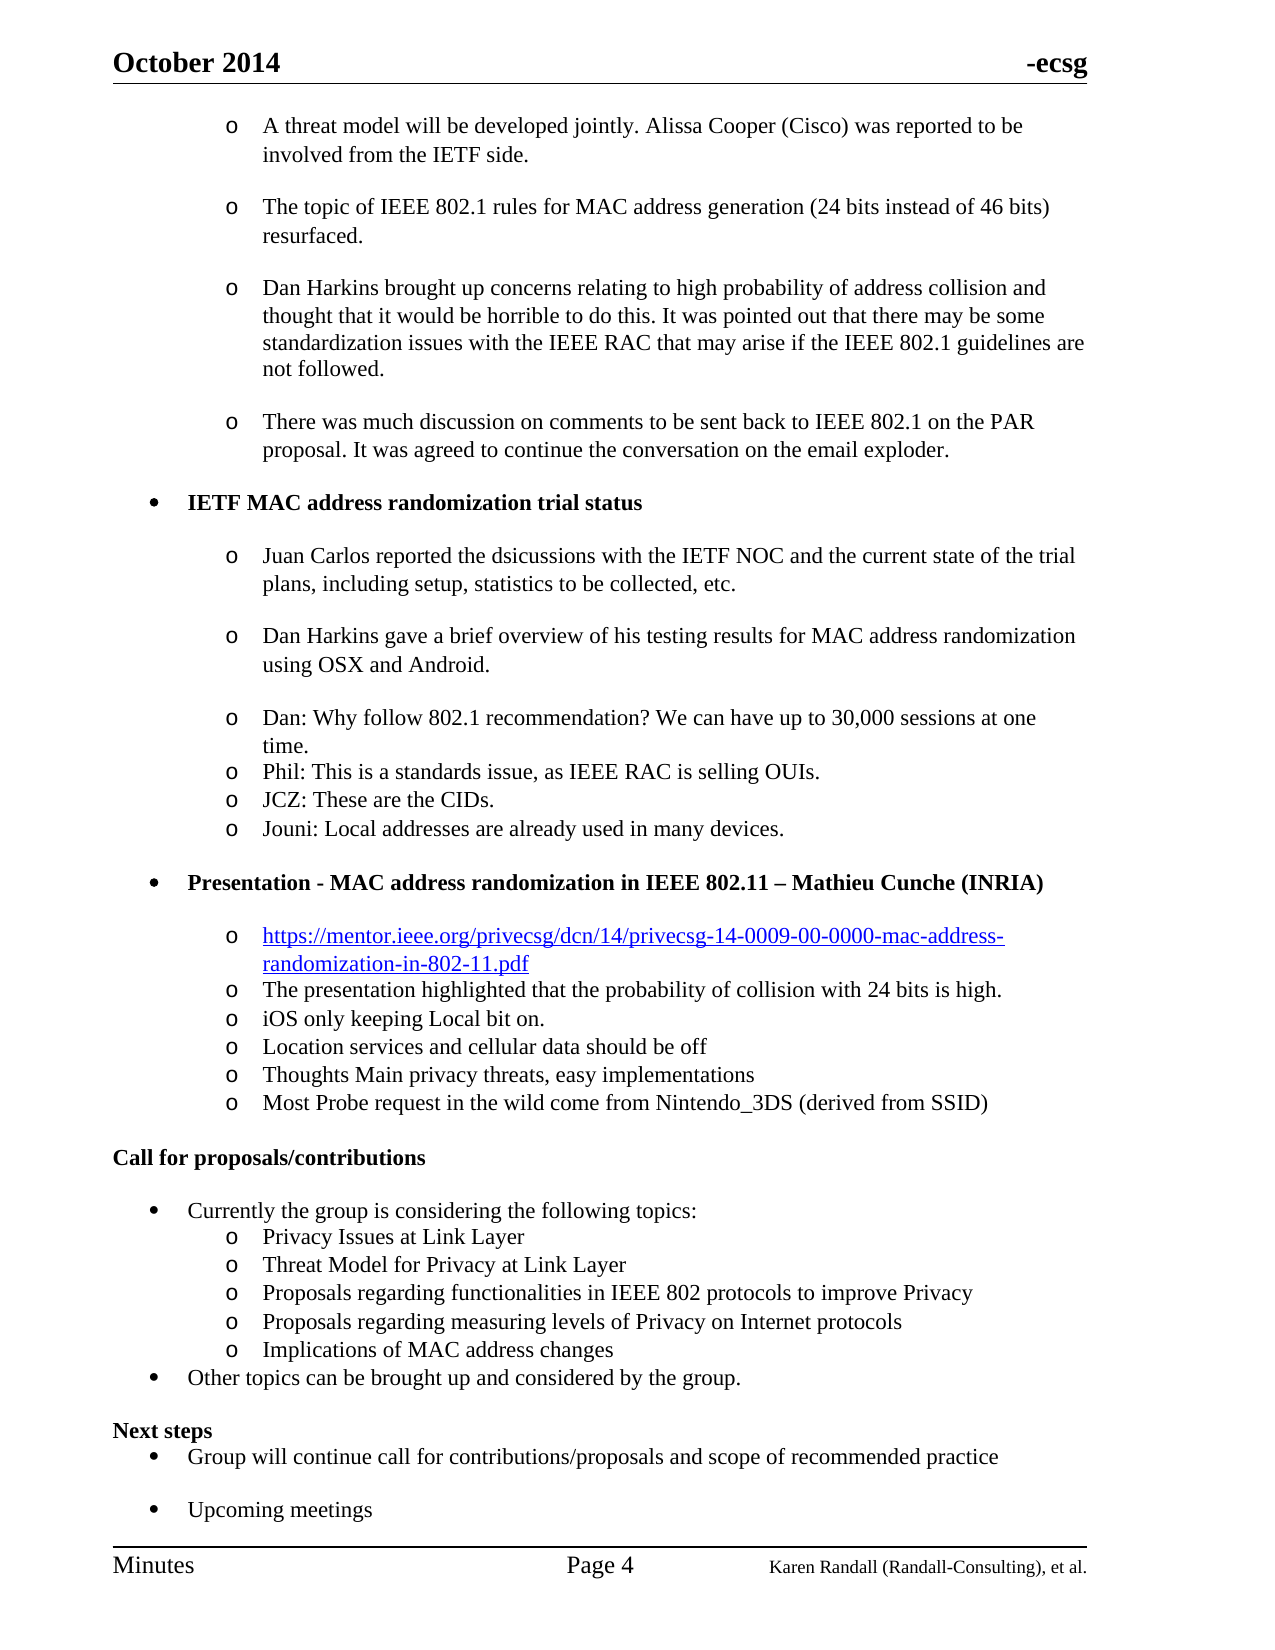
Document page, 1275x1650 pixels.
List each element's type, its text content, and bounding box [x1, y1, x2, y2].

list The presentation highlighted that the probability of collision with 24 bits is high. [225, 976, 1087, 1005]
list Proposals regarding measuring levels of Privacy on Internet protocols [225, 1308, 1087, 1336]
list Group will continue call for contributions/proposals and scope of recommended practice [150, 1443, 1087, 1469]
list Other topics can be brought up and considered by the group. [150, 1364, 1087, 1391]
list JCZ: These are the CIDs. [225, 786, 1087, 814]
list Most Probe request in the wild come from Nintendo_3DS (derived from SSID) [225, 1089, 1087, 1118]
list Location services and cellular data should be off [225, 1033, 1087, 1061]
list Upcoming meetings [150, 1496, 1087, 1522]
list Jouni: Local addresses are already used in many devices. [225, 814, 1087, 843]
list IETF MAC address randomization trial status [150, 489, 1087, 515]
text Call for proposals/contributions [112, 1144, 1087, 1170]
list Dan: Why follow 802.1 recommendation? We can have up to 30,000 sessions at one time. [225, 703, 1087, 758]
list iOS only keeping Local bit on. [225, 1005, 1087, 1033]
list Threat Model for Privacy at Link Layer [225, 1251, 1087, 1279]
list Dan Harkins brought up concerns relating to high probability of address collision and thought that it would be horrible to do this. It was pointed out that there may be some standardization issues with the IEEE RAC that may arise if the IEEE 802.1 guidelines are not followed. [225, 274, 1087, 382]
list https://mentor.ieee.org/privecsg/dcn/14/privecsg-14-0009-00-0000-mac-address-randomization-in-802-11.pdf [225, 922, 1087, 976]
list Implications of MAC address changes [225, 1336, 1087, 1364]
list Dan Harkins gave a brief overview of his testing results for MAC address randomization using OSX and Android. [225, 623, 1087, 677]
list Thoughts Main privacy threats, easy implementations [225, 1061, 1087, 1089]
list Juan Carlos reported the dsicussions with the IETF NOC and the current state of the trial plans, including setup, statistics to be collected, etc. [225, 542, 1087, 596]
list Proposals regarding functionalities in IEEE 802 protocols to improve Privacy [225, 1279, 1087, 1308]
list Privacy Issues at Link Layer [225, 1223, 1087, 1251]
list Phil: This is a standards issue, as IEEE RAC is selling OUIs. [225, 758, 1087, 786]
list Currently the group is considering the following topics: [150, 1197, 1087, 1223]
list There was much discussion on comments to be sent back to IEEE 802.1 on the PAR proposal. It was agreed to continue the conversation on the email exploder. [225, 408, 1087, 463]
list Presentation - MAC address randomization in IEEE 802.11 – Mathieu Cunche (INRIA) [150, 869, 1087, 896]
list The topic of IEEE 802.1 rules for MAC address generation (24 bits instead of 46 bits) resurfaced. [225, 193, 1087, 248]
list A threat model will be developed jointly. Alissa Cooper (Cisco) was reported to be involved from the IETF side. [225, 112, 1087, 167]
text Next steps [112, 1417, 1087, 1443]
